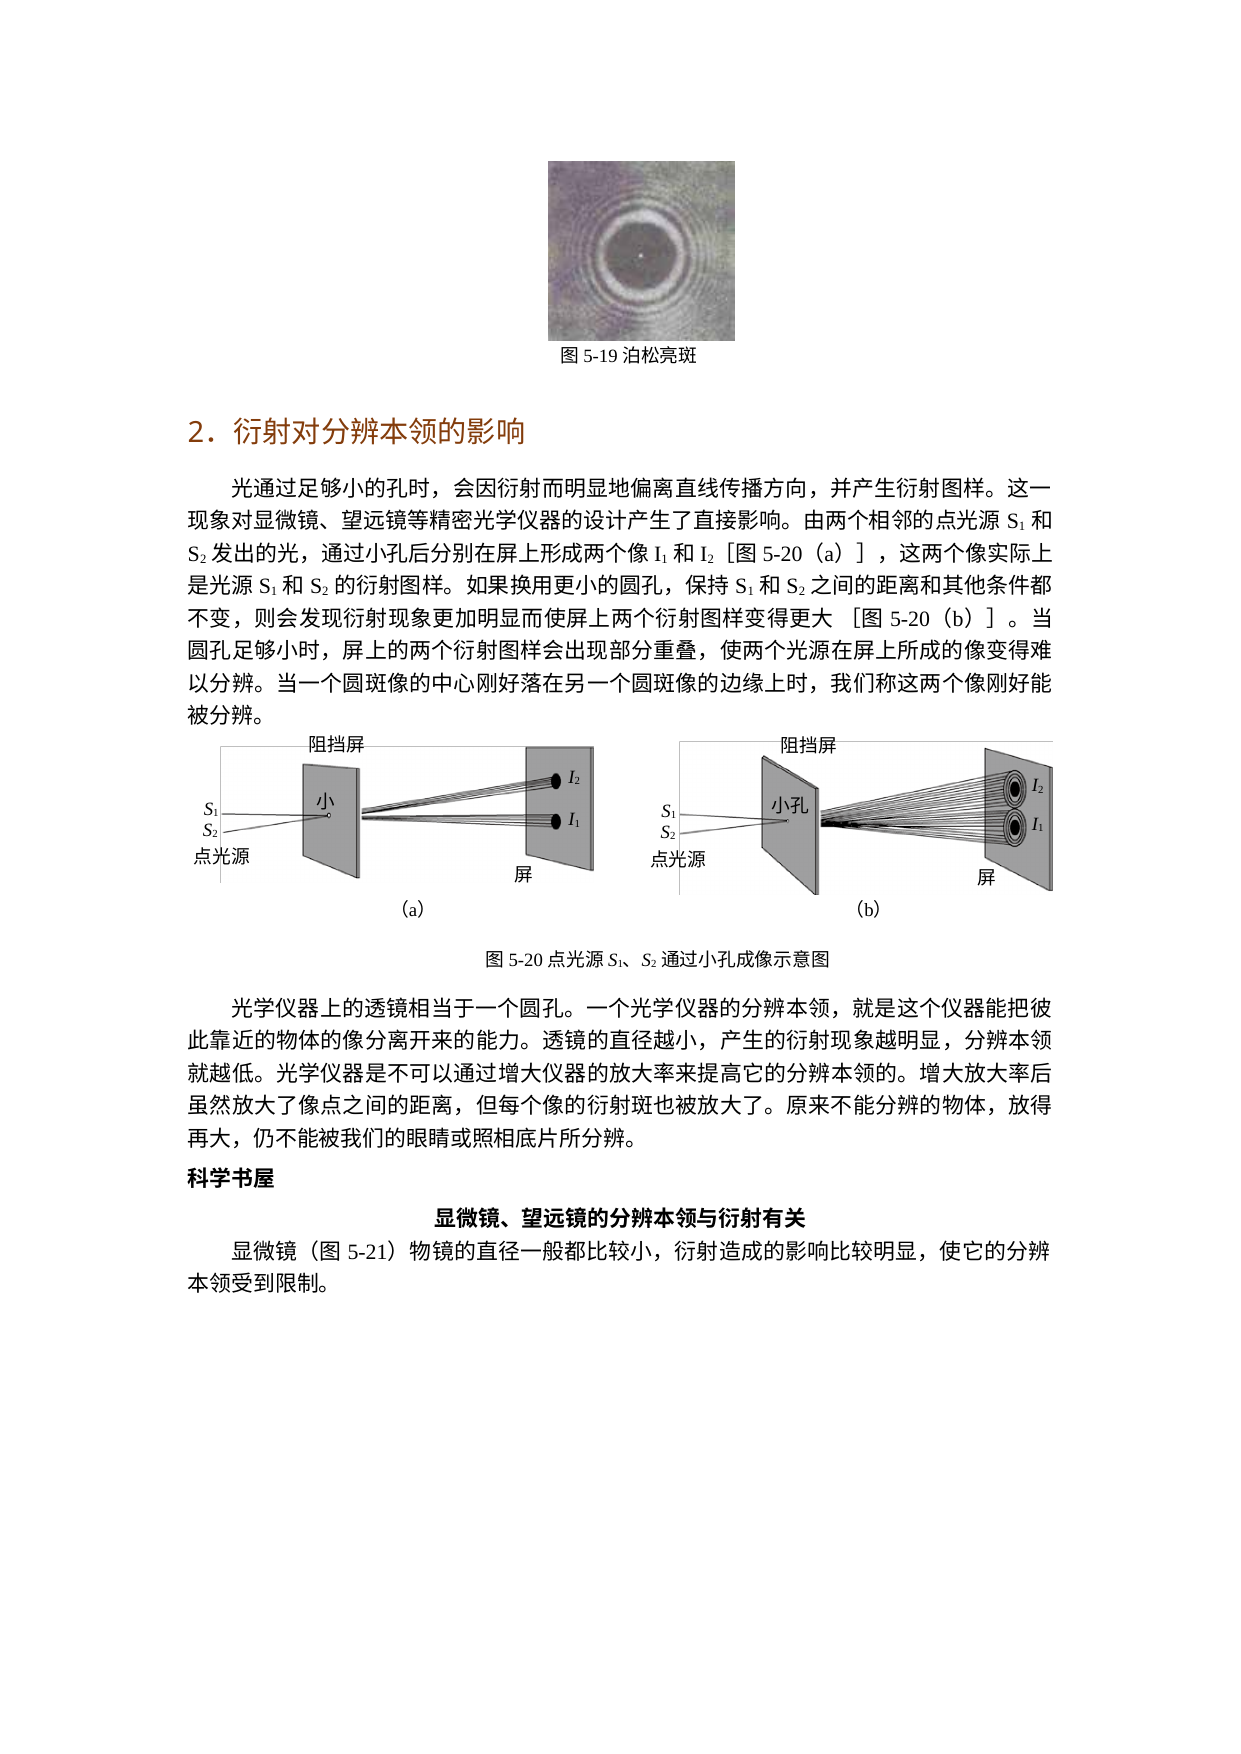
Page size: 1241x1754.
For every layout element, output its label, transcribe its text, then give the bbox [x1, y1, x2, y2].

picture [220, 746, 594, 883]
picture [679, 741, 1053, 895]
text 显微镜（图 5-21）物镜的直径一般都比较小，衍射造成的影响比较明显，使它的分辨本领受到限制。 [187, 1233, 1053, 1298]
text 光通过足够小的孔时，会因衍射而明显地偏离直线传播方向，并产生衍射图样。这一现象对显微镜、望远镜等精密光学仪器的设计产生了直接影响。由两个相邻的点光源 S1 和 S2 发出的光，通过小孔后分别在屏上形成两个像 I1 和 I2［图 5-20（a）］，这两个像实际上是光源 S1 和 S2 的衍射图样。如果换用更小的圆孔，保持 S1 和 S2 之间的距离和其他条件都不变，则会发现衍射现象更加明显而使屏上两个衍射图样变得更大 ［图 5-20（b）］。当圆孔足够小时，屏上的两个衍射图样会出现部分重叠，使两个光源在屏上所成的像变得难以分辨。当一个圆斑像的中心刚好落在另一个圆斑像的边缘上时，我们称这两个像刚好能被分辨。 [187, 470, 1053, 730]
text 光学仪器上的透镜相当于一个圆孔。一个光学仪器的分辨本领，就是这个仪器能把彼此靠近的物体的像分离开来的能力。透镜的直径越小，产生的衍射现象越明显，分辨本领就越低。光学仪器是不可以通过增大仪器的放大率来提高它的分辨本领的。增大放大率后，虽然放大了像点之间的距离，但每个像的衍射斑也被放大了。原来不能分辨的物体，放得再大，仍不能被我们的眼睛或照相底片所分辨。 [187, 990, 1053, 1153]
text 显微镜、望远镜的分辨本领与衍射有关 [187, 1201, 1053, 1233]
picture [548, 161, 735, 341]
subtitle 科学书屋 [187, 1160, 1053, 1193]
subtitle 2．衍射对分辨本领的影响 [187, 397, 1053, 462]
